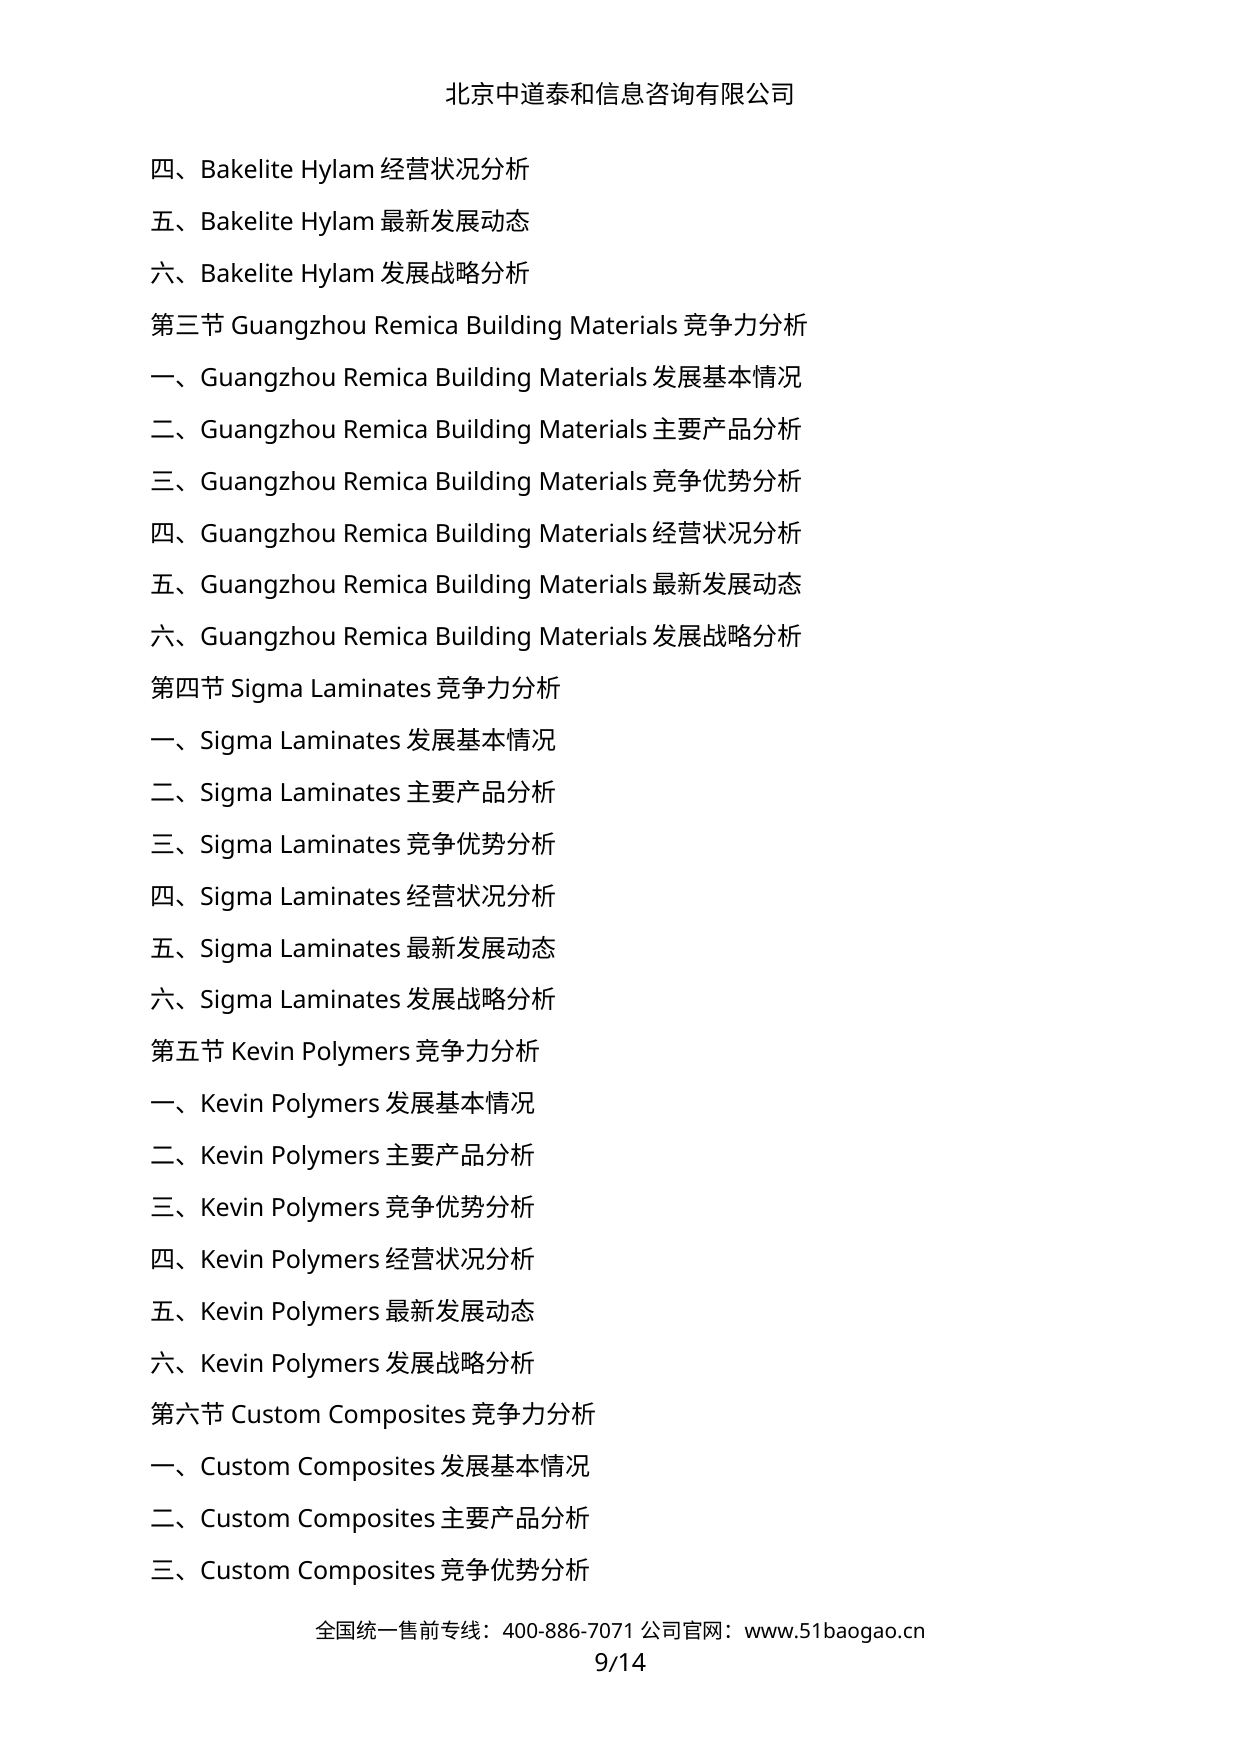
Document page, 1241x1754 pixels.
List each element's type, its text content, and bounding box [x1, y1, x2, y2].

text 五、Bakelite Hylam最新发展动态 [150, 202, 1090, 238]
text 一、Custom Composites发展基本情况 [150, 1447, 1090, 1483]
text 五、Guangzhou Remica Building Materials最新发展动态 [150, 565, 1090, 601]
text 六、Kevin Polymers发展战略分析 [150, 1343, 1090, 1379]
text 六、Guangzhou Remica Building Materials发展战略分析 [150, 617, 1090, 653]
text 三、Guangzhou Remica Building Materials竞争优势分析 [150, 461, 1090, 497]
text 二、Kevin Polymers主要产品分析 [150, 1136, 1090, 1172]
text 第五节 Kevin Polymers竞争力分析 [150, 1032, 1090, 1068]
text 三、Sigma Laminates竞争优势分析 [150, 824, 1090, 861]
text 四、Kevin Polymers经营状况分析 [150, 1239, 1090, 1276]
text 一、Guangzhou Remica Building Materials发展基本情况 [150, 357, 1090, 394]
text 二、Custom Composites主要产品分析 [150, 1499, 1090, 1535]
text 五、Sigma Laminates最新发展动态 [150, 928, 1090, 964]
text 一、Kevin Polymers发展基本情况 [150, 1084, 1090, 1120]
text 一、Sigma Laminates发展基本情况 [150, 721, 1090, 757]
text 第三节 Guangzhou Remica Building Materials竞争力分析 [150, 306, 1090, 342]
text 二、Sigma Laminates主要产品分析 [150, 772, 1090, 809]
text 三、Kevin Polymers竞争优势分析 [150, 1187, 1090, 1224]
text 第四节 Sigma Laminates竞争力分析 [150, 669, 1090, 705]
text 五、Kevin Polymers最新发展动态 [150, 1291, 1090, 1327]
text 四、Bakelite Hylam经营状况分析 [150, 150, 1090, 186]
text 六、Sigma Laminates发展战略分析 [150, 980, 1090, 1016]
text 六、Bakelite Hylam发展战略分析 [150, 254, 1090, 290]
text 四、Sigma Laminates经营状况分析 [150, 876, 1090, 912]
text 四、Guangzhou Remica Building Materials经营状况分析 [150, 513, 1090, 549]
text 第六节 Custom Composites竞争力分析 [150, 1395, 1090, 1431]
text 三、Custom Composites竞争优势分析 [150, 1551, 1090, 1587]
text 二、Guangzhou Remica Building Materials主要产品分析 [150, 409, 1090, 446]
